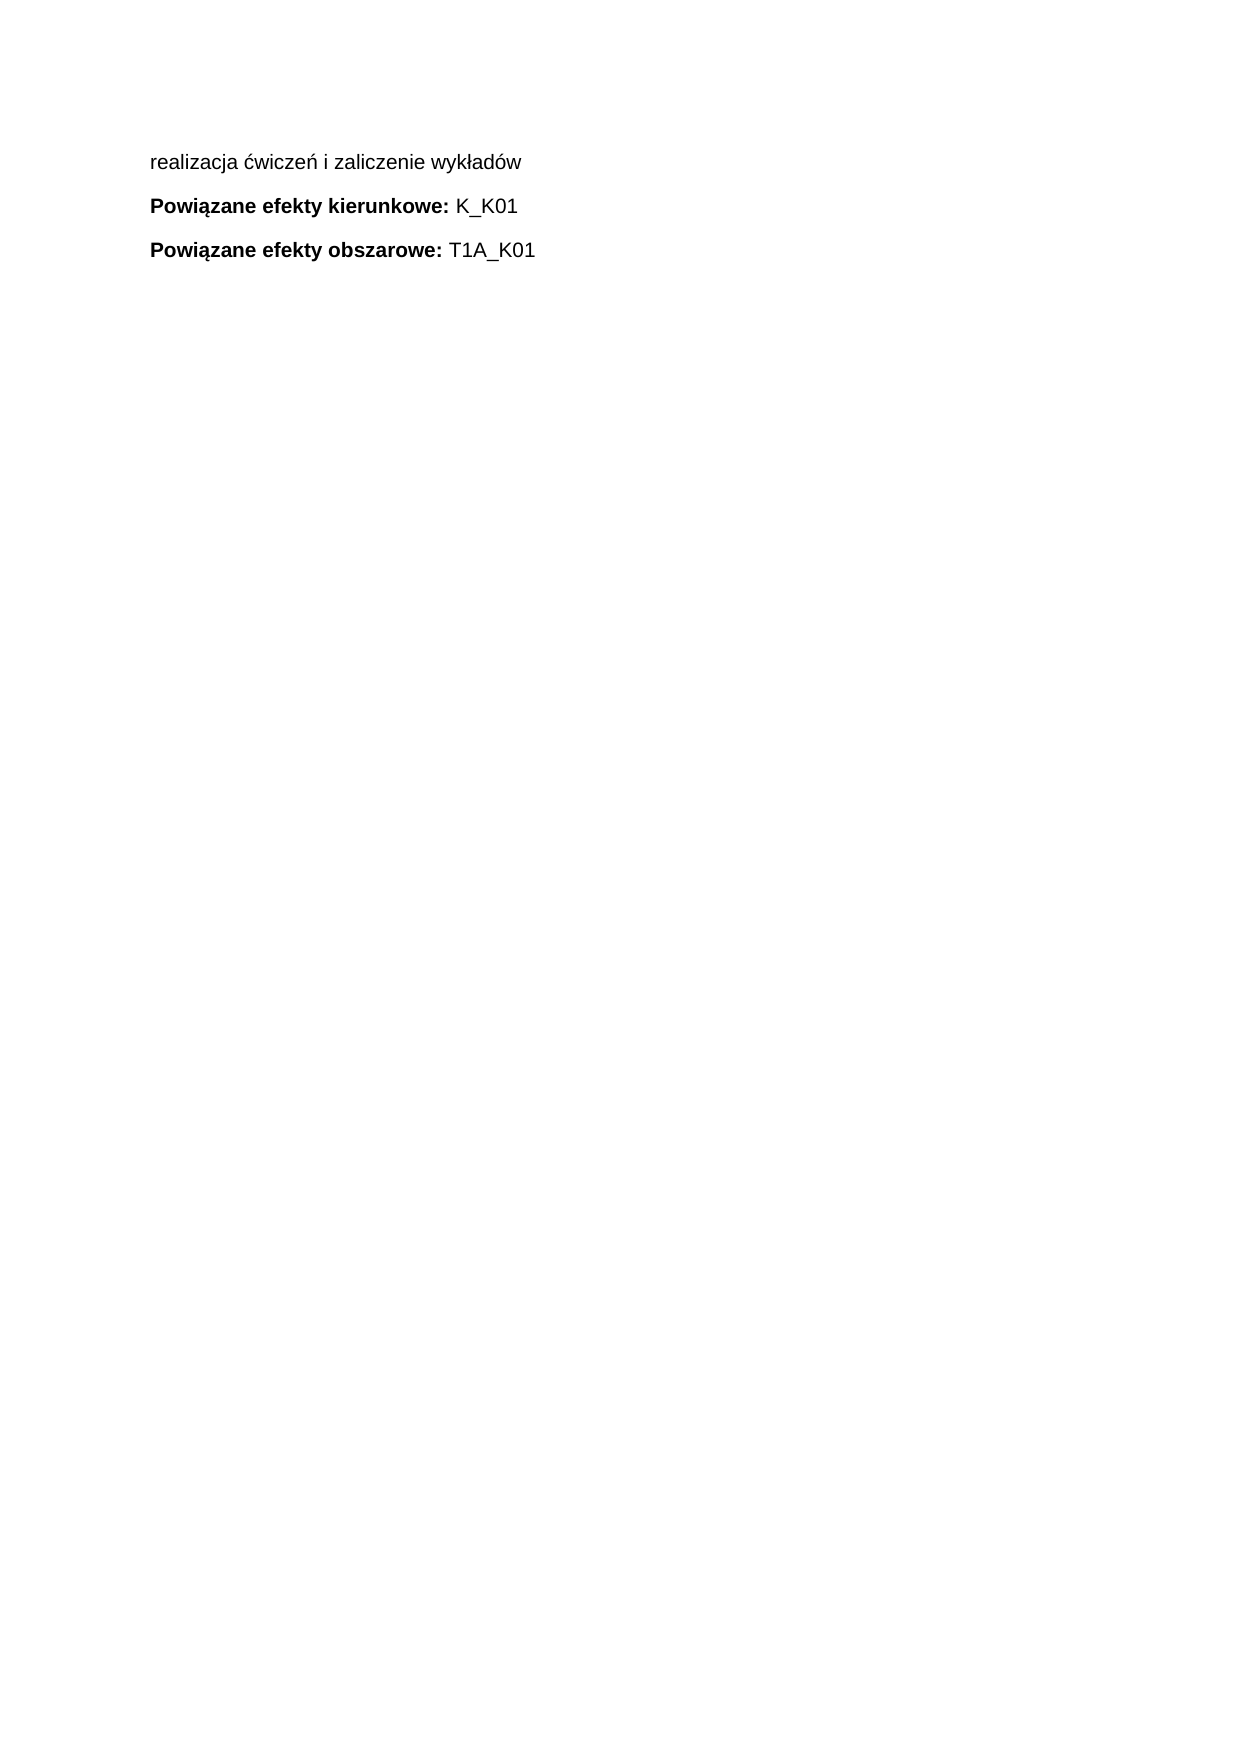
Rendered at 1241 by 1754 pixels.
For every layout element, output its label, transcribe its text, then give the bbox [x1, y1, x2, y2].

text realizacja ćwiczeń i zaliczenie wykładów [150, 150, 1090, 174]
text Powiązane efekty obszarowe: T1A_K01 [150, 237, 1090, 261]
text Powiązane efekty kierunkowe: K_K01 [150, 194, 1090, 218]
